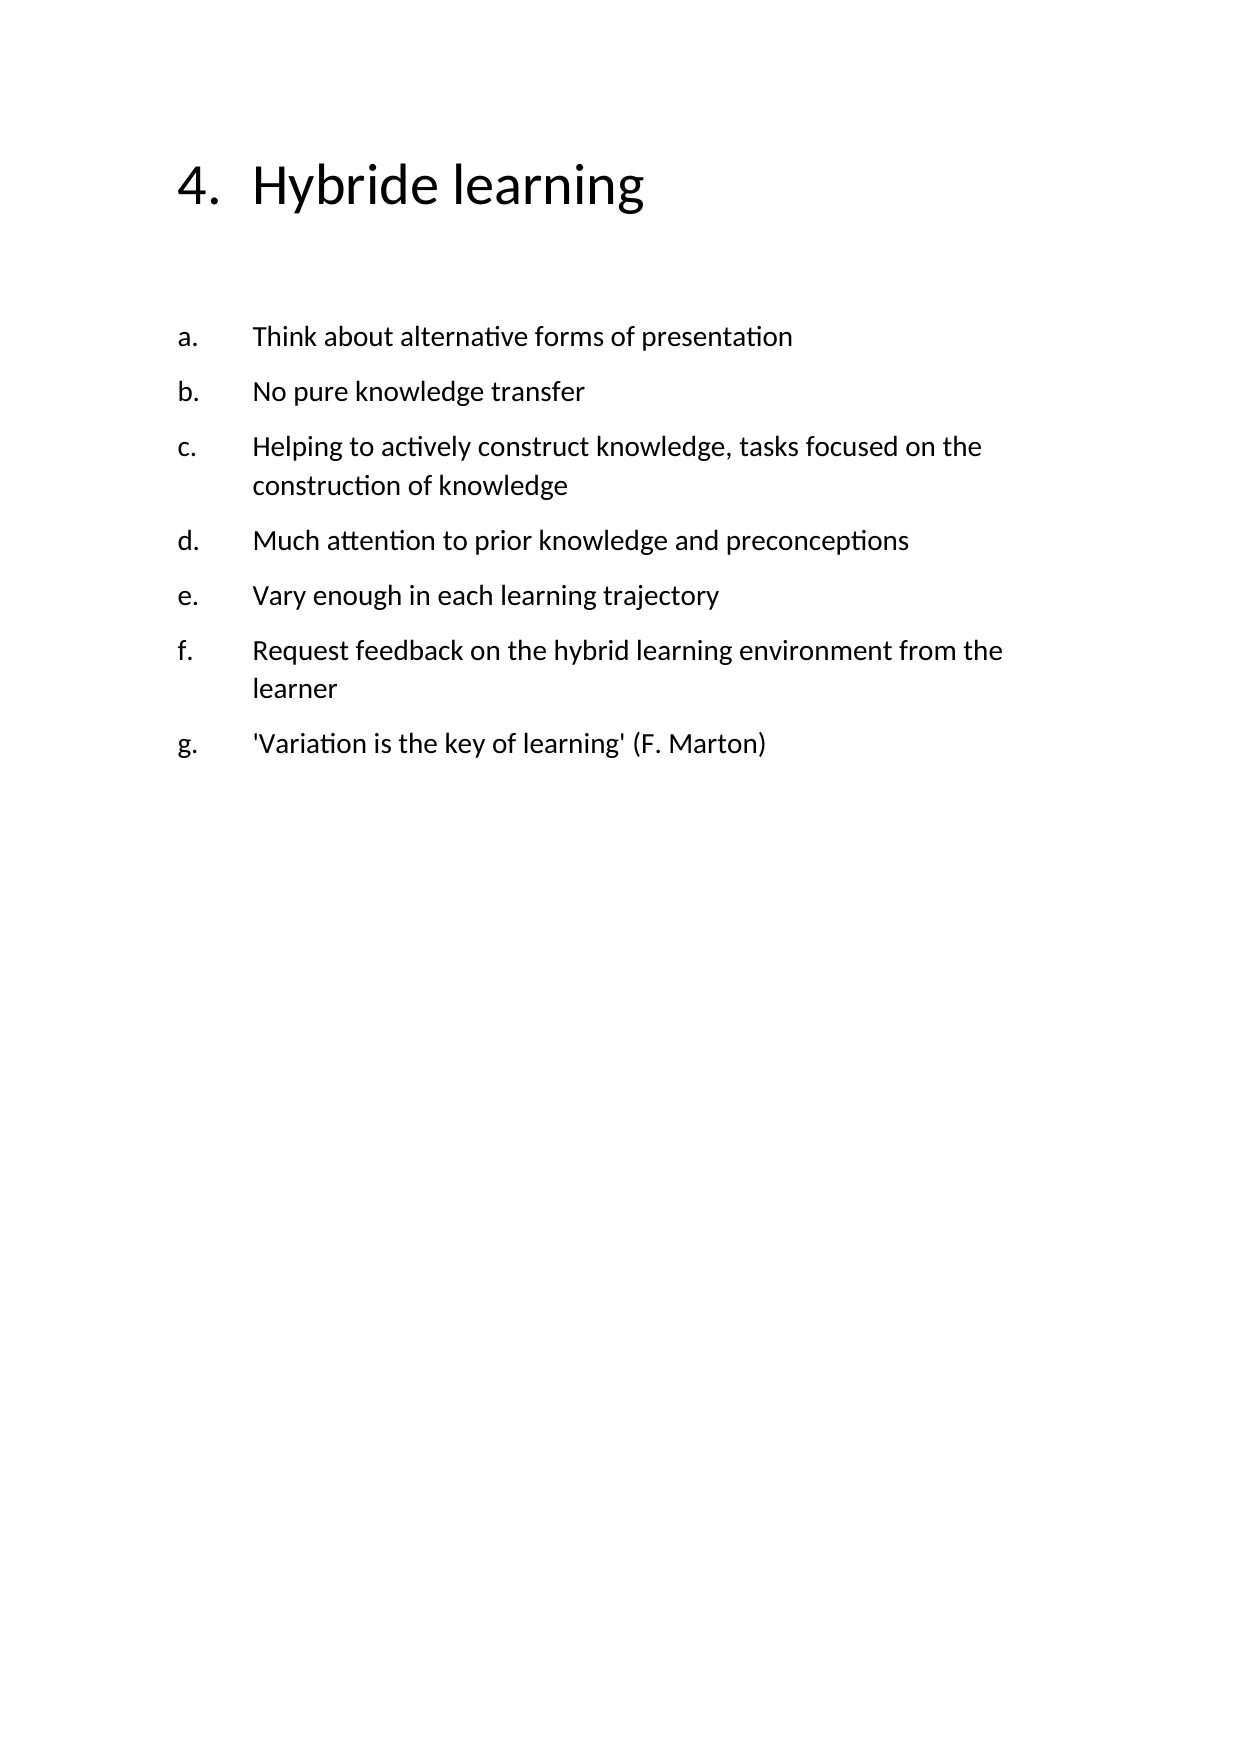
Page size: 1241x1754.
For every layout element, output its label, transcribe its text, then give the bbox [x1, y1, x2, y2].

list Think about alternative forms of presentation [177, 318, 1092, 354]
list Vary enough in each learning trajectory [177, 577, 1092, 613]
list Hybride learning [177, 148, 1092, 219]
list No pure knowledge transfer [177, 373, 1092, 409]
list Helping to actively construct knowledge, tasks focused on the construction of knowledge [177, 428, 1092, 502]
list Request feedback on the hybrid learning environment from the learner [177, 632, 1092, 706]
list 'Variation is the key of learning' (F. Marton) [177, 726, 1092, 761]
list Much attention to prior knowledge and preconceptions [177, 522, 1092, 557]
